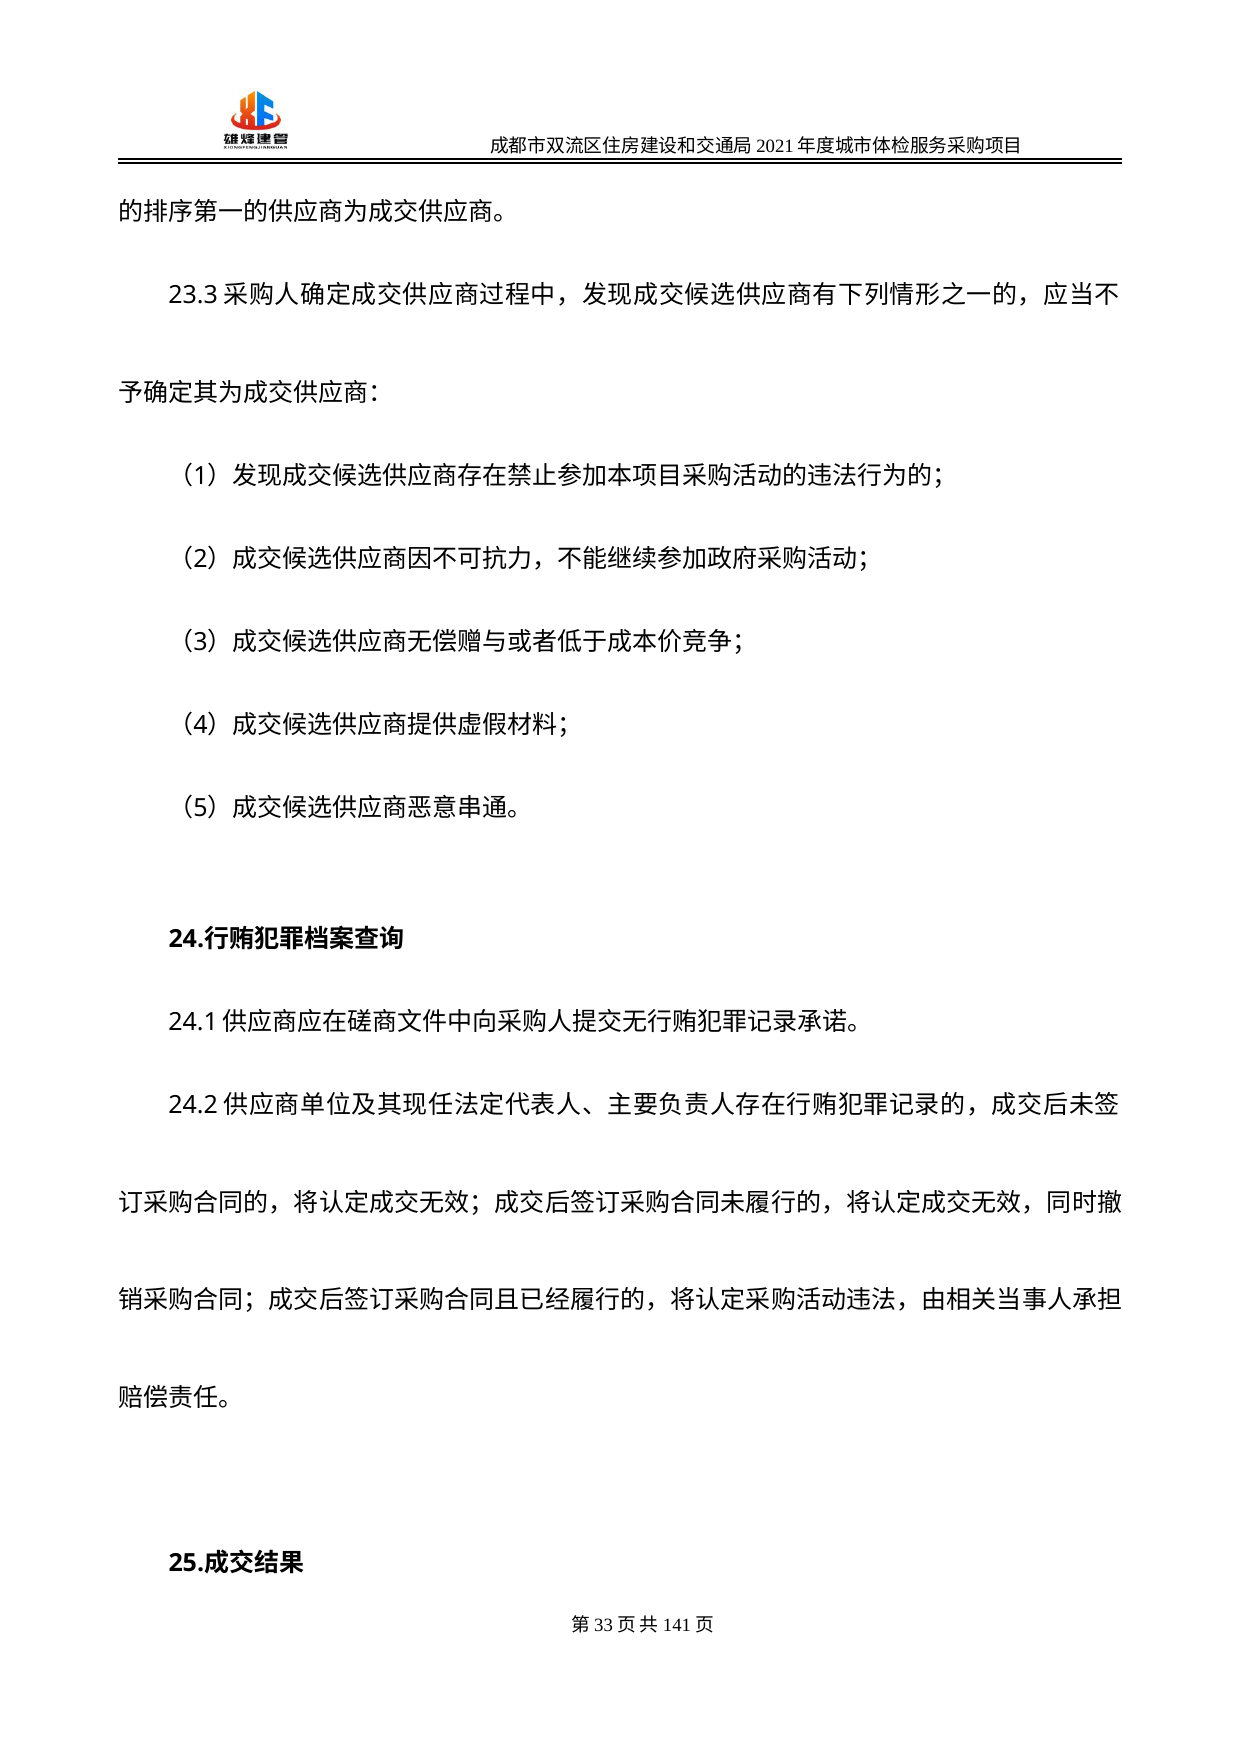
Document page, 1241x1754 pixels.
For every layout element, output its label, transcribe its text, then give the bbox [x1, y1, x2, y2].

text （1）发现成交候选供应商存在禁止参加本项目采购活动的违法行为的； [118, 441, 1122, 506]
text （3）成交候选供应商无偿赠与或者低于成本价竞争； [118, 607, 1122, 672]
text 24.2供应商单位及其现任法定代表人、主要负责人存在行贿犯罪记录的，成交后未签订采购合同的，将认定成交无效；成交后签订采购合同未履行的，将认定成交无效，同时撤销采购合同；成交后签订采购合同且已经履行的，将认定采购活动违法，由相关当事人承担赔偿责任。 [118, 1070, 1122, 1428]
picture [217, 88, 293, 153]
text 23.2采购人收到磋商报告及有关资料后，将在3个工作日内按照磋商报告中推荐的成交候选供应商顺序确定成交供应商。成交候选供应商并列的，采购人自主采取公平、择优的方式选择成交供应商。采购人逾期未确定成交供应商且不提出异议的，视为确定磋商报告提出的排序第一的供应商为成交供应商。 [118, 177, 1122, 242]
text 23.3采购人确定成交供应商过程中，发现成交候选供应商有下列情形之一的，应当不予确定其为成交供应商： [118, 260, 1122, 423]
text （2）成交候选供应商因不可抗力，不能继续参加政府采购活动； [118, 524, 1122, 589]
text 24.1供应商应在磋商文件中向采购人提交无行贿犯罪记录承诺。 [118, 987, 1122, 1052]
subtitle 25.成交结果 [118, 1528, 1122, 1593]
text （4）成交候选供应商提供虚假材料； [118, 690, 1122, 755]
text （5）成交候选供应商恶意串通。 [118, 773, 1122, 838]
subtitle 24.行贿犯罪档案查询 [118, 904, 1122, 969]
